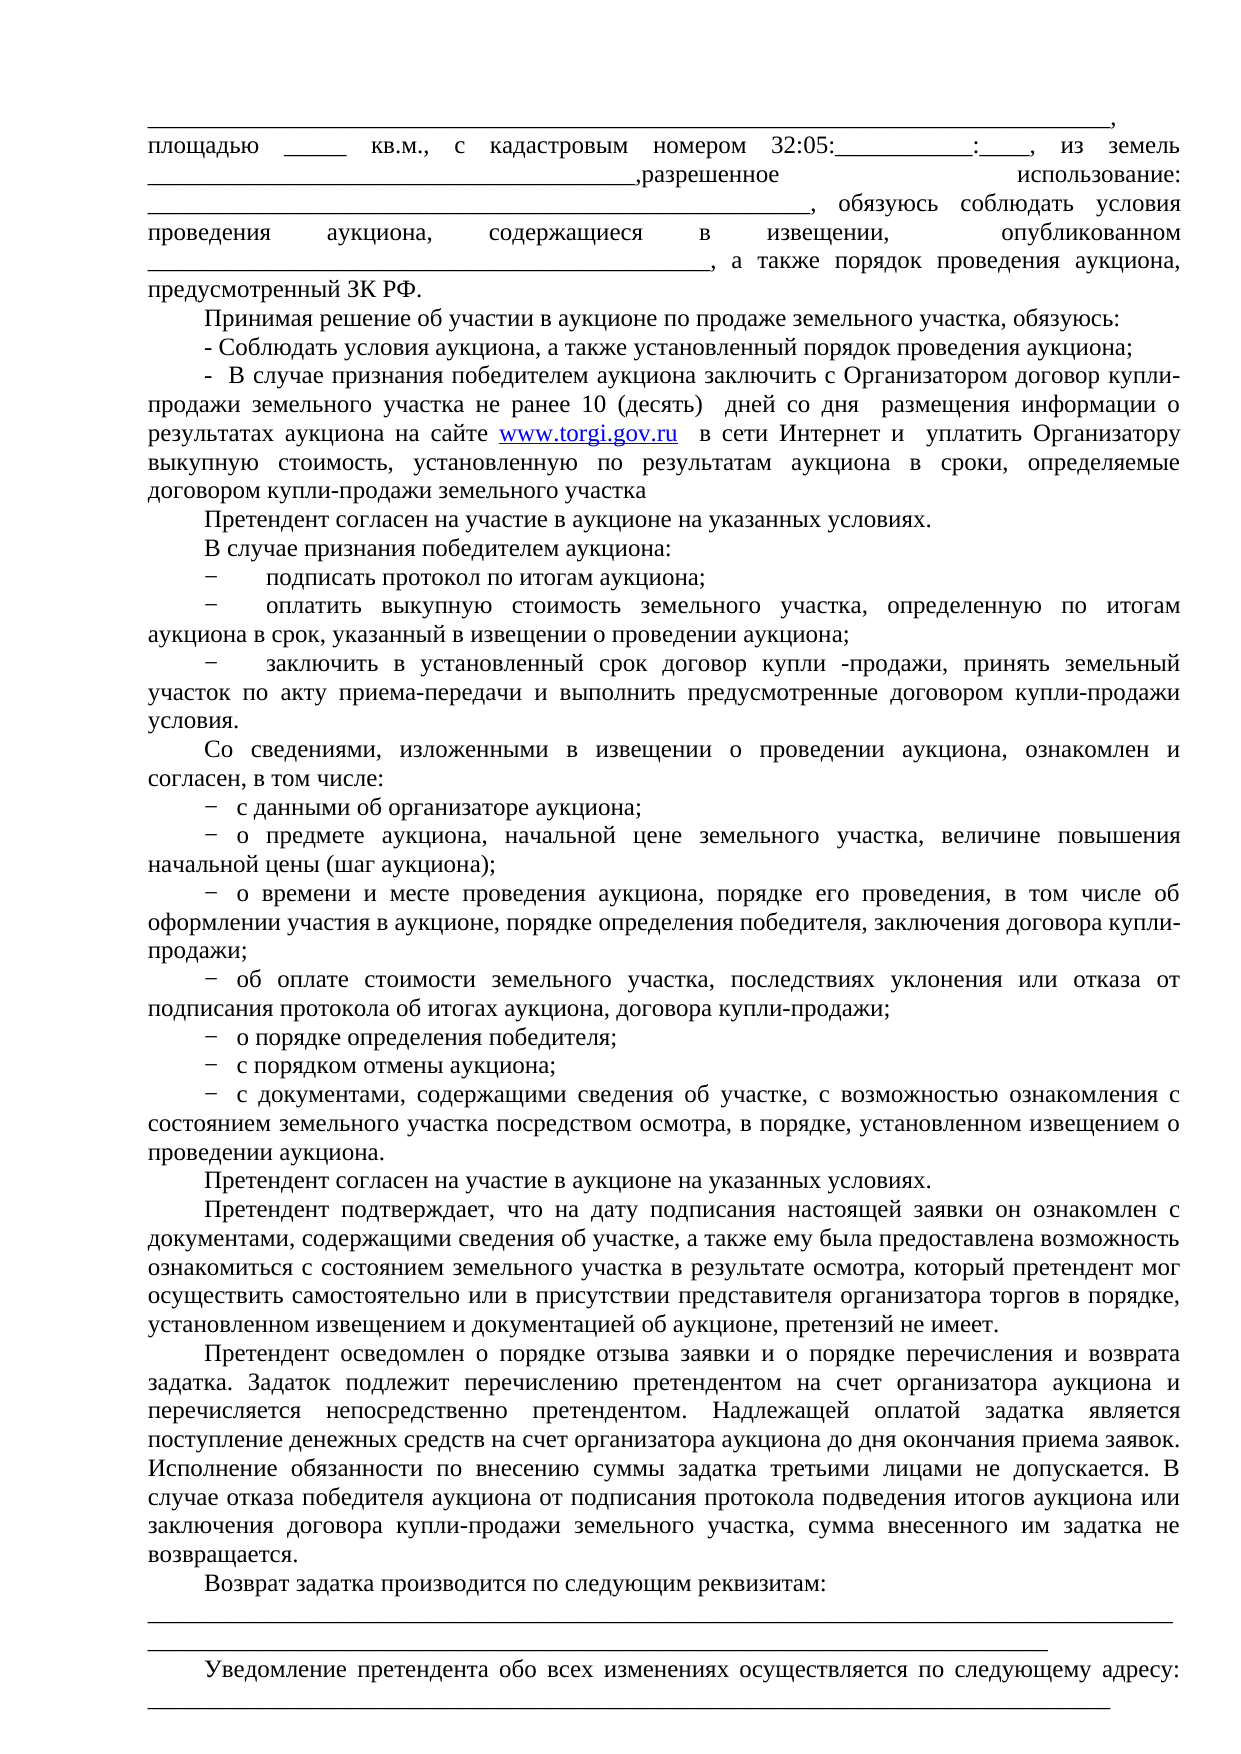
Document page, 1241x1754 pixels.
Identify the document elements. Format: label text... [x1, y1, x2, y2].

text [148, 102, 1181, 303]
list с документами, содержащими сведения об участке, с возможностью ознакомления с состоянием земельного участка посредством осмотра, в порядке, установленном извещением о проведении аукциона. [148, 1079, 1181, 1166]
text Претендент согласен на участие в аукционе на указанных условиях. [148, 1166, 1181, 1194]
list о времени и месте проведения аукциона, порядке его проведения, в том числе об оформлении участия в аукционе, порядке определения победителя, заключения договора купли-продажи; [148, 878, 1181, 964]
list подписать протокол по итогам аукциона; [148, 562, 1181, 591]
text Претендент согласен на участие в аукционе на указанных условиях. [148, 504, 1181, 533]
list с порядком отмены аукциона; [148, 1051, 1181, 1079]
list заключить в установленный срок договор купли -продажи, принять земельный участок по акту приема-передачи и выполнить предусмотренные договором купли-продажи условия. [148, 648, 1181, 734]
text Со сведениями, изложенными в извещении о проведении аукциона, ознакомлен и согласен, в том числе: [148, 734, 1181, 792]
text Претендент осведомлен о порядке отзыва заявки и о порядке перечисления и возврата задатка. Задаток подлежит перечислению претендентом на счет организатора аукциона и перечисляется непосредственно претендентом. Надлежащей оплатой задатка является поступление денежных средств на счет организатора аукциона до дня окончания приема заявок. Исполнение обязанности по внесению суммы задатка третьими лицами не допускается. В случае отказа победителя аукциона от подписания протокола подведения итогов аукциона или заключения договора купли-продажи земельного участка, сумма внесенного им задатка не возвращается. [148, 1338, 1181, 1568]
list о порядке определения победителя; [148, 1022, 1181, 1051]
text Возврат задатка производится по следующим реквизитам: [148, 1568, 1181, 1597]
list оплатить выкупную стоимость земельного участка, определенную по итогам аукциона в срок, указанный в извещении о проведении аукциона; [148, 591, 1181, 648]
text - В случае признания победителем аукциона заключить с Организатором договор купли-продажи земельного участка не ранее 10 (десять) дней со дня размещения информации о результатах аукциона на сайте www.torgi.gov.ru в сети Интернет и уплатить Организатору выкупную стоимость, установленную по результатам аукциона в сроки, определяемые договором купли-продажи земельного участка [148, 361, 1181, 504]
text Уведомление претендента обо всех изменениях осуществляется по следующему адресу: _____________________________________________________________________________ [148, 1654, 1181, 1712]
text Претендент подтверждает, что на дату подписания настоящей заявки он ознакомлен с документами, содержащими сведения об участке, а также ему была предоставлена возможность ознакомиться с состоянием земельного участка в результате осмотра, который претендент мог осуществить самостоятельно или в присутствии представителя организатора торгов в порядке, установленном извещением и документацией об аукционе, претензий не имеет. [148, 1194, 1181, 1338]
text Принимая решение об участии в аукционе по продаже земельного участка, обязуюсь: [148, 303, 1181, 332]
list о предмете аукциона, начальной цене земельного участка, величине повышения начальной цены (шаг аукциона); [148, 821, 1181, 878]
list об оплате стоимости земельного участка, последствиях уклонения или отказа от подписания протокола об итогах аукциона, договора купли-продажи; [148, 964, 1181, 1022]
text В случае признания победителем аукциона: [148, 533, 1181, 562]
text - Соблюдать условия аукциона, а также установленный порядок проведения аукциона; [148, 332, 1181, 361]
text __________________________________________________________________________________________________________________________________________________________ [148, 1597, 1181, 1654]
list с данными об организаторе аукциона; [148, 792, 1181, 821]
